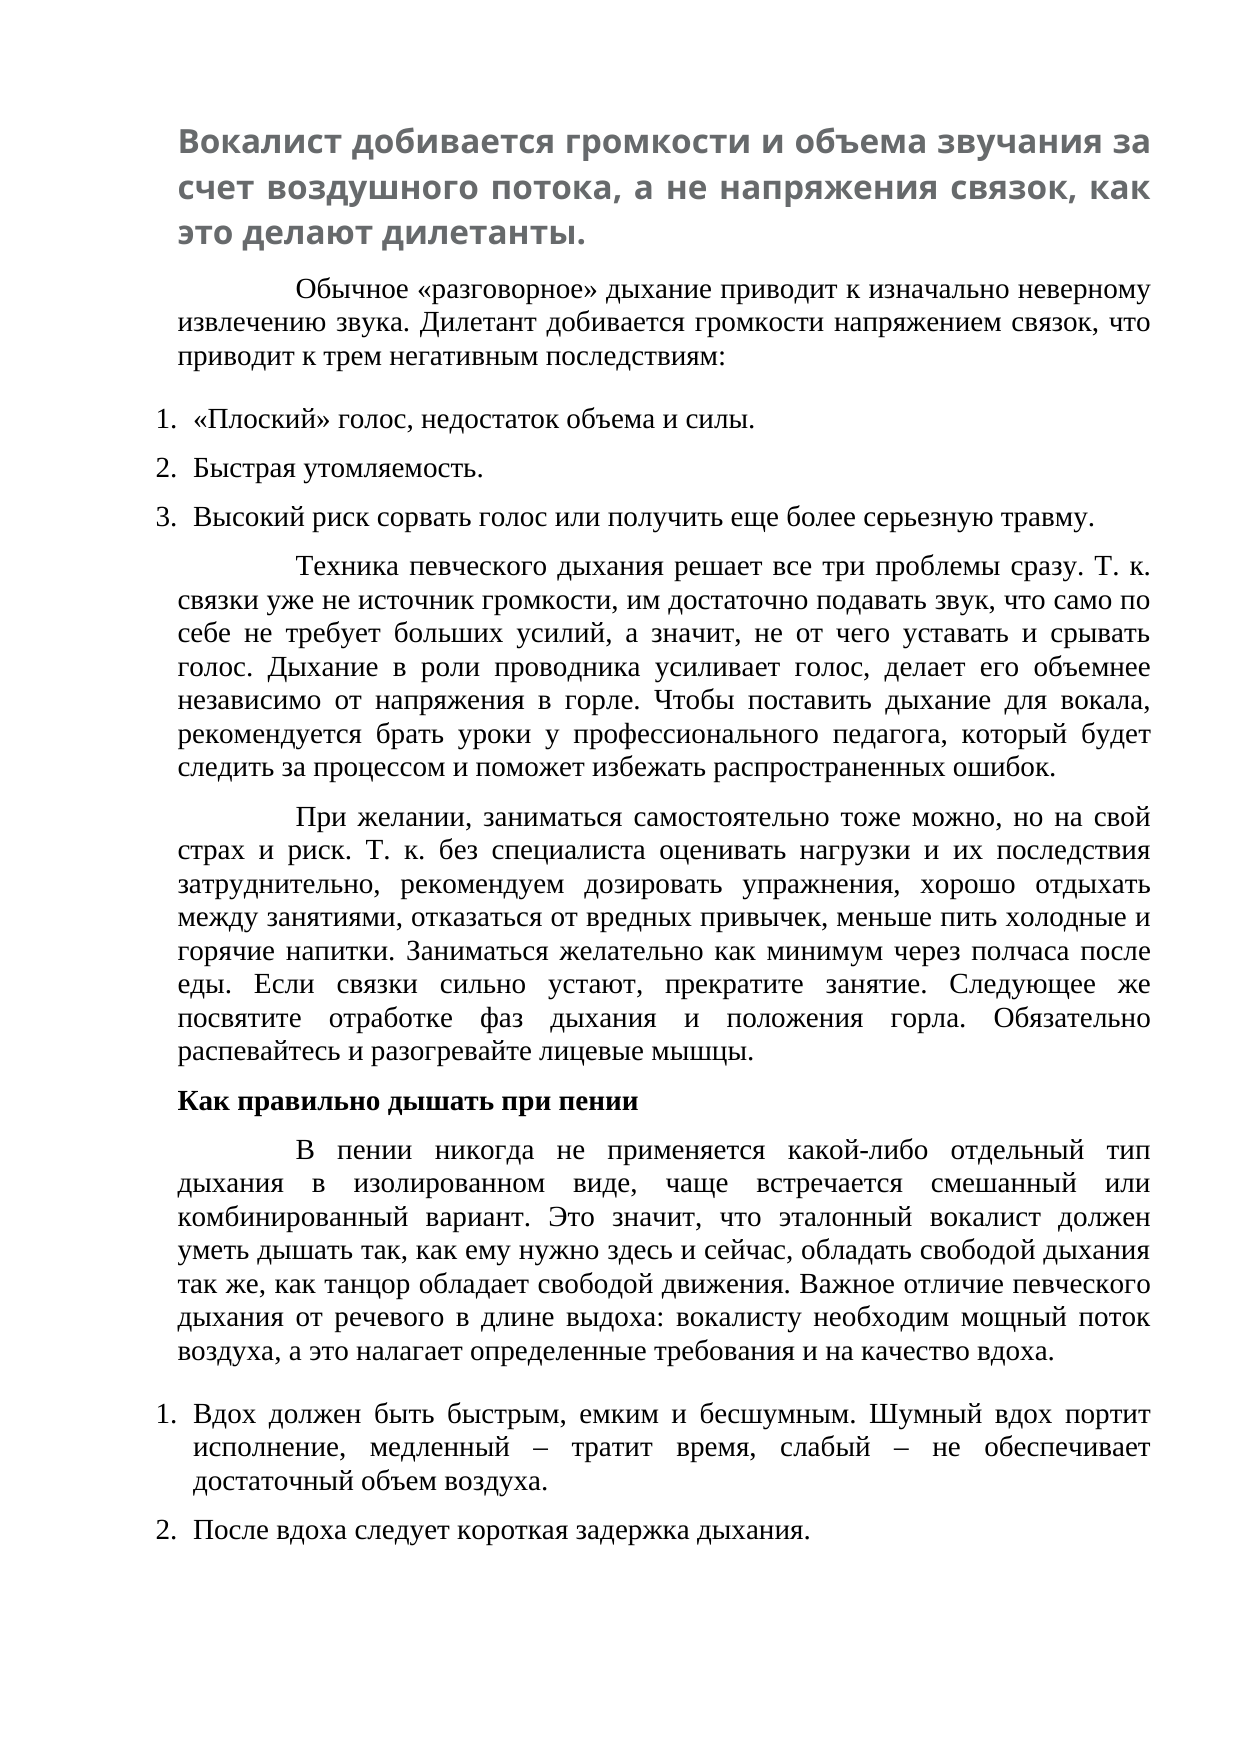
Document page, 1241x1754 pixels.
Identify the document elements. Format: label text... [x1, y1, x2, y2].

list После вдоха следует короткая задержка дыхания. [155, 1512, 1152, 1546]
list Вдох должен быть быстрым, емким и бесшумным. Шумный вдох портит исполнение, медленный – тратит время, слабый – не обеспечивает достаточный объем воздуха. [155, 1396, 1152, 1496]
text При желании, заниматься самостоятельно тоже можно, но на свой страх и риск. Т. к. без специалиста оценивать нагрузки и их последствия затруднительно, рекомендуем дозировать упражнения, хорошо отдыхать между занятиями, отказаться от вредных привычек, меньше пить холодные и горячие напитки. Заниматься желательно как минимум через полчаса после еды. Если связки сильно устают, прекратите занятие. Следующее же посвятите отработке фаз дыхания и положения горла. Обязательно распевайтесь и разогревайте лицевые мышцы. [177, 799, 1152, 1067]
text В пении никогда не применяется какой-либо отдельный тип дыхания в изолированном виде, чаще встречается смешанный или комбинированный вариант. Это значит, что эталонный вокалист должен уметь дышать так, как ему нужно здесь и сейчас, обладать свободой дыхания так же, как танцор обладает свободой движения. Важное отличие певческого дыхания от речевого в длине выдоха: вокалисту необходим мощный поток воздуха, а это налагает определенные требования и на качество вдоха. [177, 1132, 1152, 1367]
text Обычное «разговорное» дыхание приводит к изначально неверному извлечению звука. Дилетант добивается громкости напряжением связок, что приводит к трем негативным последствиям: [177, 271, 1152, 372]
list Высокий риск сорвать голос или получить еще более серьезную травму. [155, 499, 1152, 533]
text Техника певческого дыхания решает все три проблемы сразу. Т. к. связки уже не источник громкости, им достаточно подавать звук, что само по себе не требует больших усилий, а значит, не от чего уставать и срывать голос. Дыхание в роли проводника усиливает голос, делает его объемнее независимо от напряжения в горле. Чтобы поставить дыхание для вокала, рекомендуется брать уроки у профессионального педагога, который будет следить за процессом и поможет избежать распространенных ошибок. [177, 548, 1152, 783]
list Быстрая утомляемость. [155, 450, 1152, 483]
text Как правильно дышать при пении [177, 1083, 1152, 1116]
list «Плоский» голос, недостаток объема и силы. [155, 401, 1152, 434]
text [177, 118, 1152, 254]
